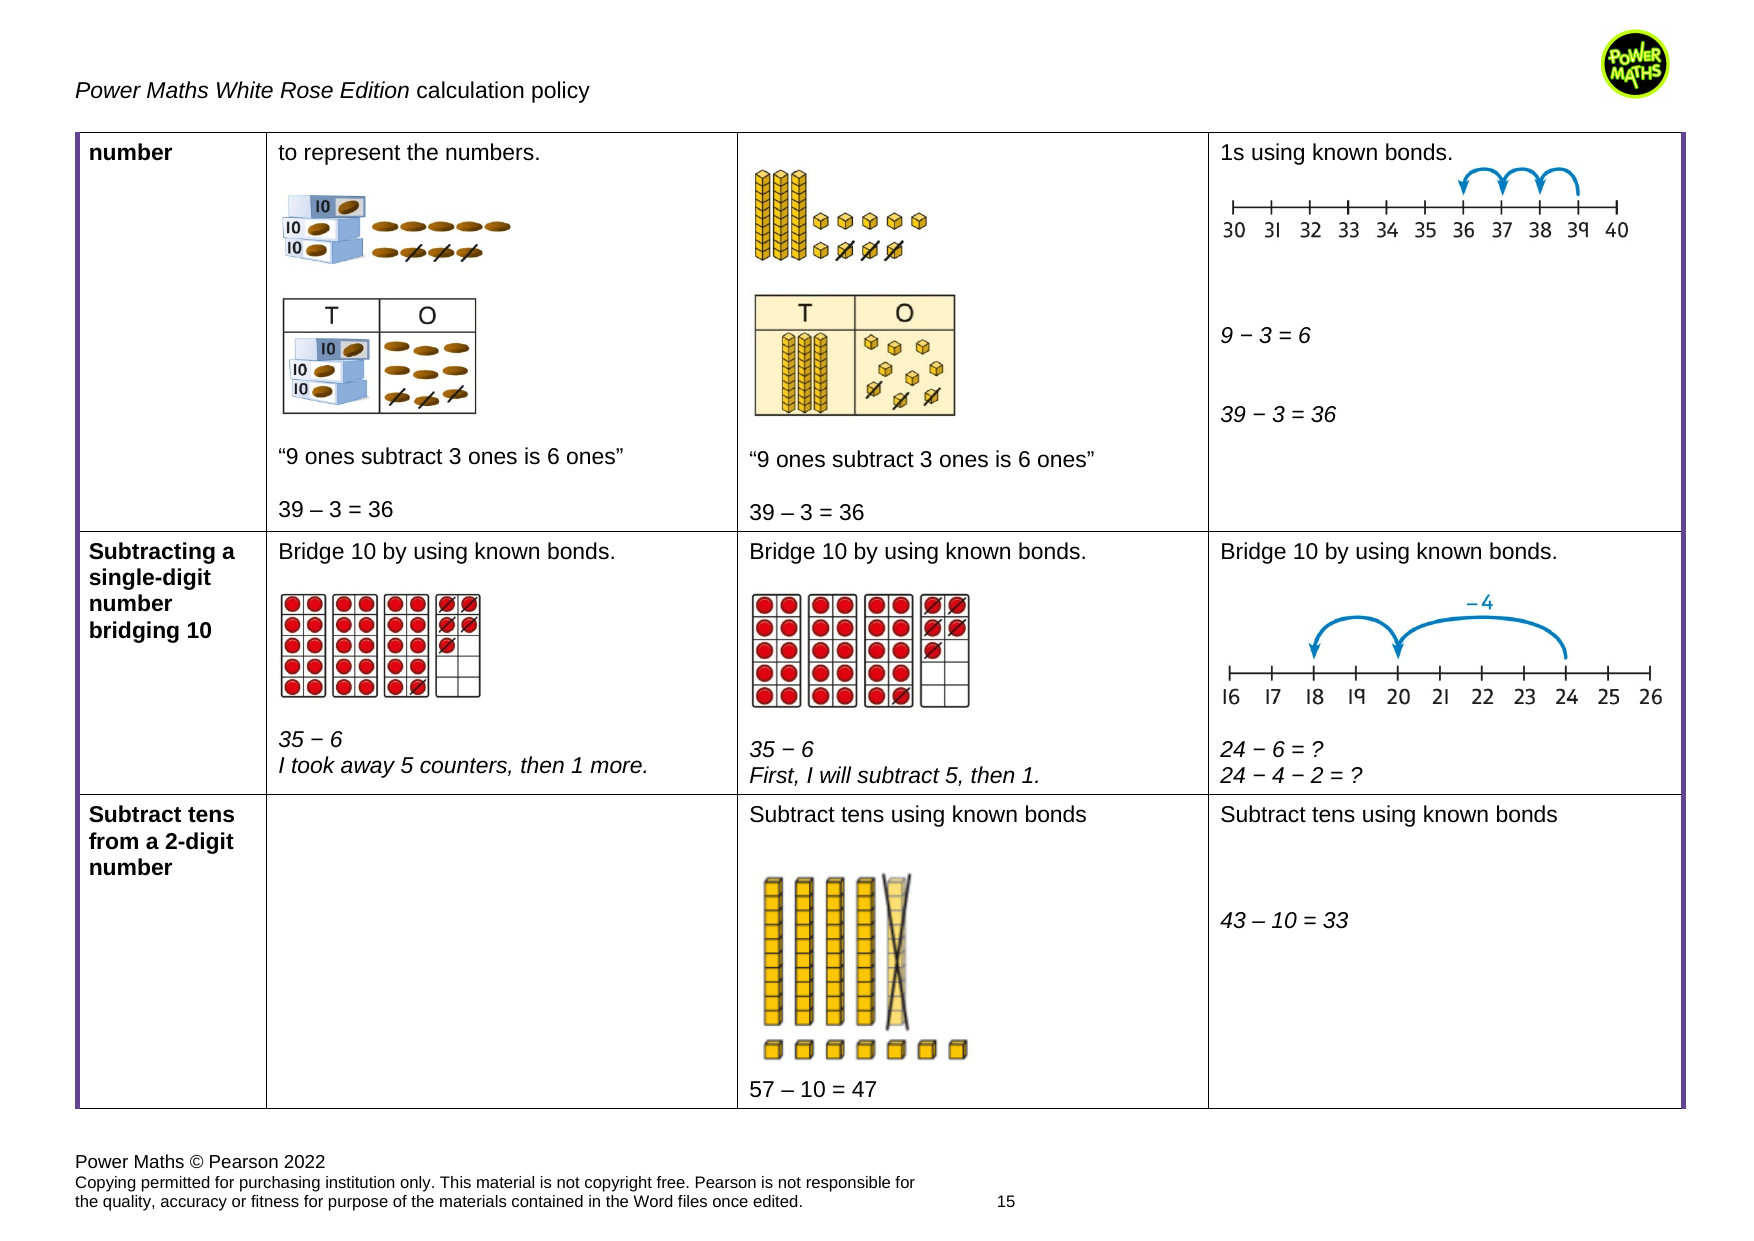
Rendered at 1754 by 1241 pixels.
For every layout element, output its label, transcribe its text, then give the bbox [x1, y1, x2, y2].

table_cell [738, 133, 1208, 531]
table_cell Bridge 10 by using known bonds. 35 − 6 I took away 5 counters, then 1 more. [267, 532, 737, 794]
picture [749, 165, 930, 265]
picture [749, 590, 972, 710]
table_cell Bridge 10 by using known bonds. 24 − 6 = ? 24 − 4 − 2 = ? [1209, 532, 1681, 794]
picture [278, 590, 483, 700]
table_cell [1209, 133, 1681, 531]
picture [1220, 165, 1631, 242]
table_cell [267, 795, 737, 1108]
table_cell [267, 133, 737, 531]
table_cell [1209, 795, 1681, 1108]
table_cell Subtracting a single-digit number bridging 10 [80, 532, 266, 794]
table_cell Bridge 10 by using known bonds. 35 − 6 First, I will subtract 5, then 1. [738, 532, 1208, 794]
picture [749, 853, 985, 1076]
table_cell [80, 133, 266, 531]
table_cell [80, 795, 266, 1108]
picture [278, 191, 514, 268]
picture [1220, 590, 1666, 710]
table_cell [738, 795, 1208, 1108]
picture [278, 294, 480, 417]
picture [749, 291, 960, 420]
picture [1600, 29, 1670, 99]
